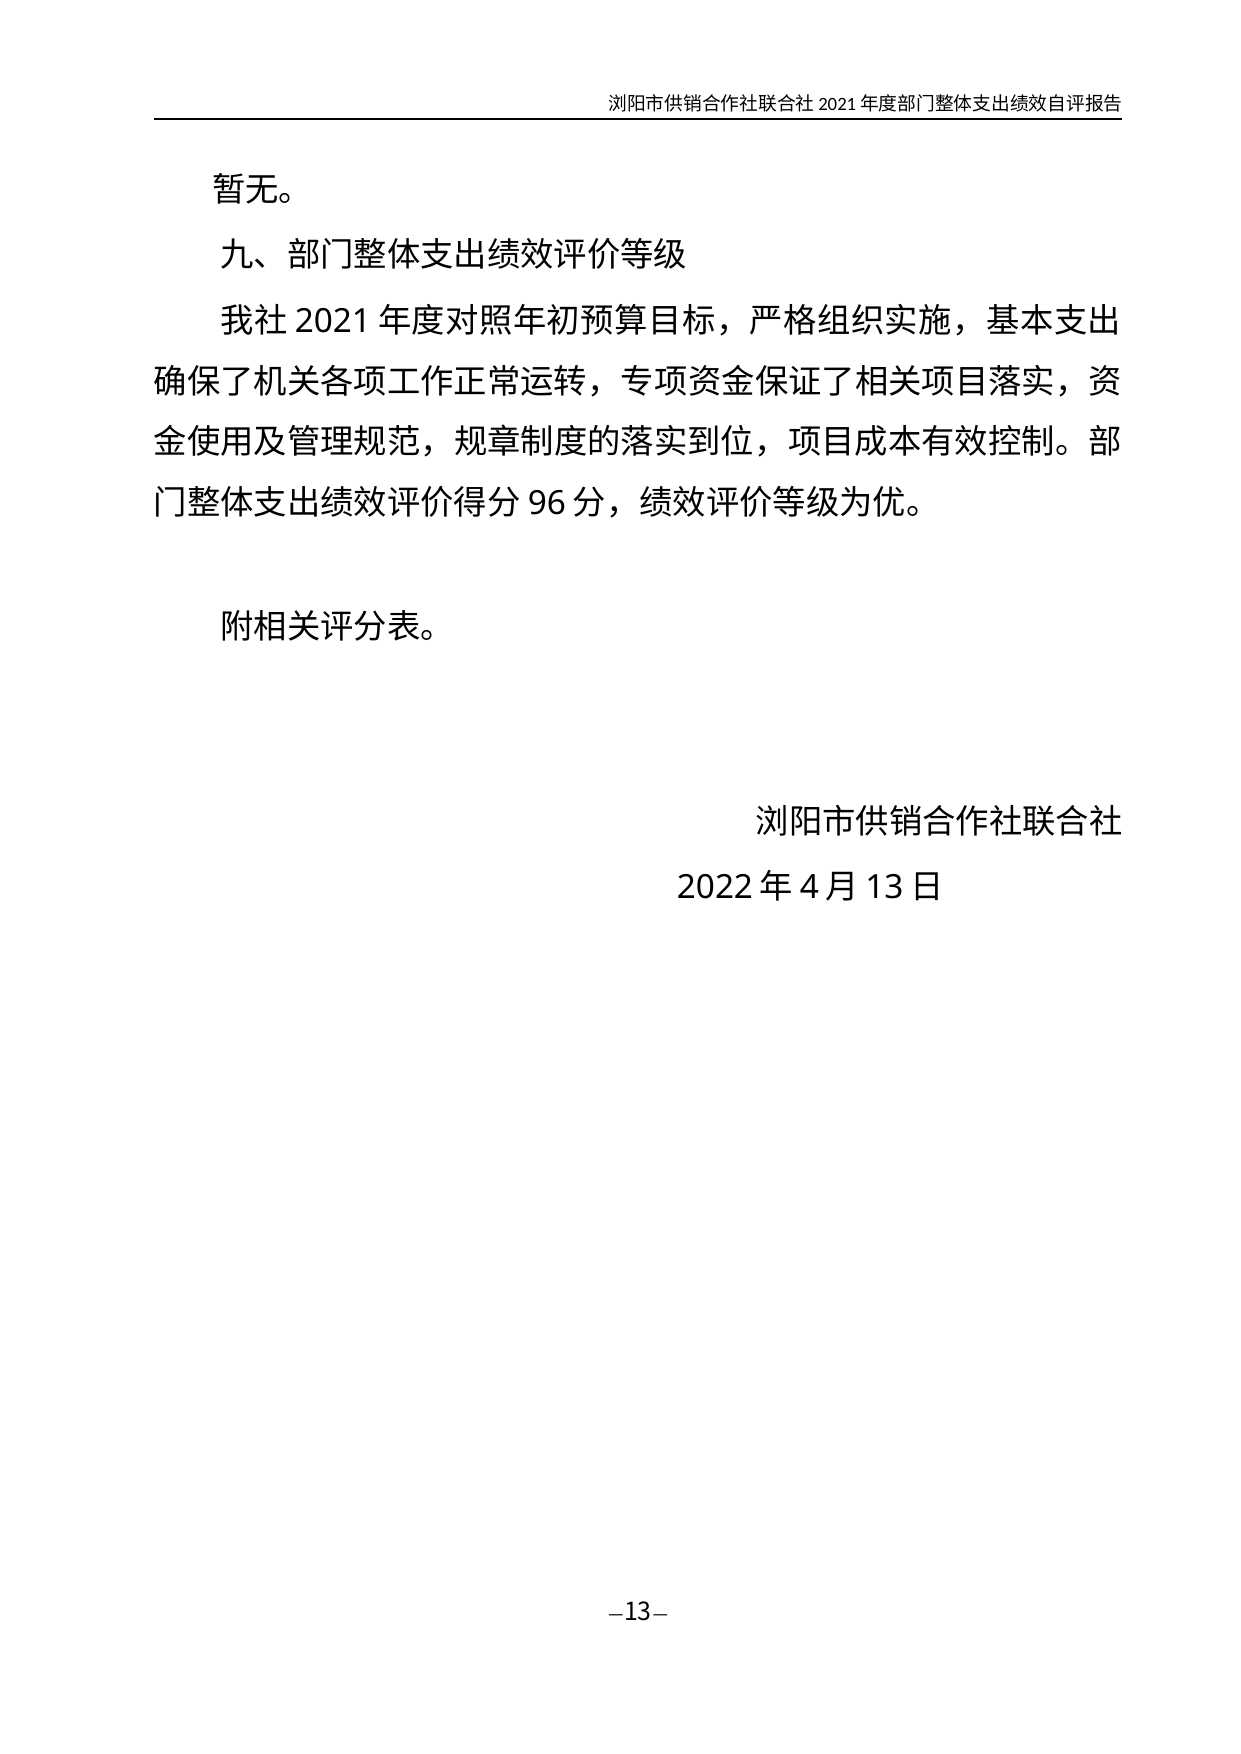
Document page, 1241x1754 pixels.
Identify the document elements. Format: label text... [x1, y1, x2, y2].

text 浏阳市供销合作社联合社 [153, 786, 1122, 851]
text 暂无。 [153, 154, 1122, 219]
text 九、部门整体支出绩效评价等级 [153, 219, 1122, 284]
text 2022年4月13日 [153, 851, 1122, 916]
text 我社2021年度对照年初预算目标，严格组织实施，基本支出确保了机关各项工作正常运转，专项资金保证了相关项目落实，资金使用及管理规范，规章制度的落实到位，项目成本有效控制。部门整体支出绩效评价得分 96分，绩效评价等级为优。 [153, 284, 1122, 526]
text 附相关评分表。 [153, 591, 1122, 656]
